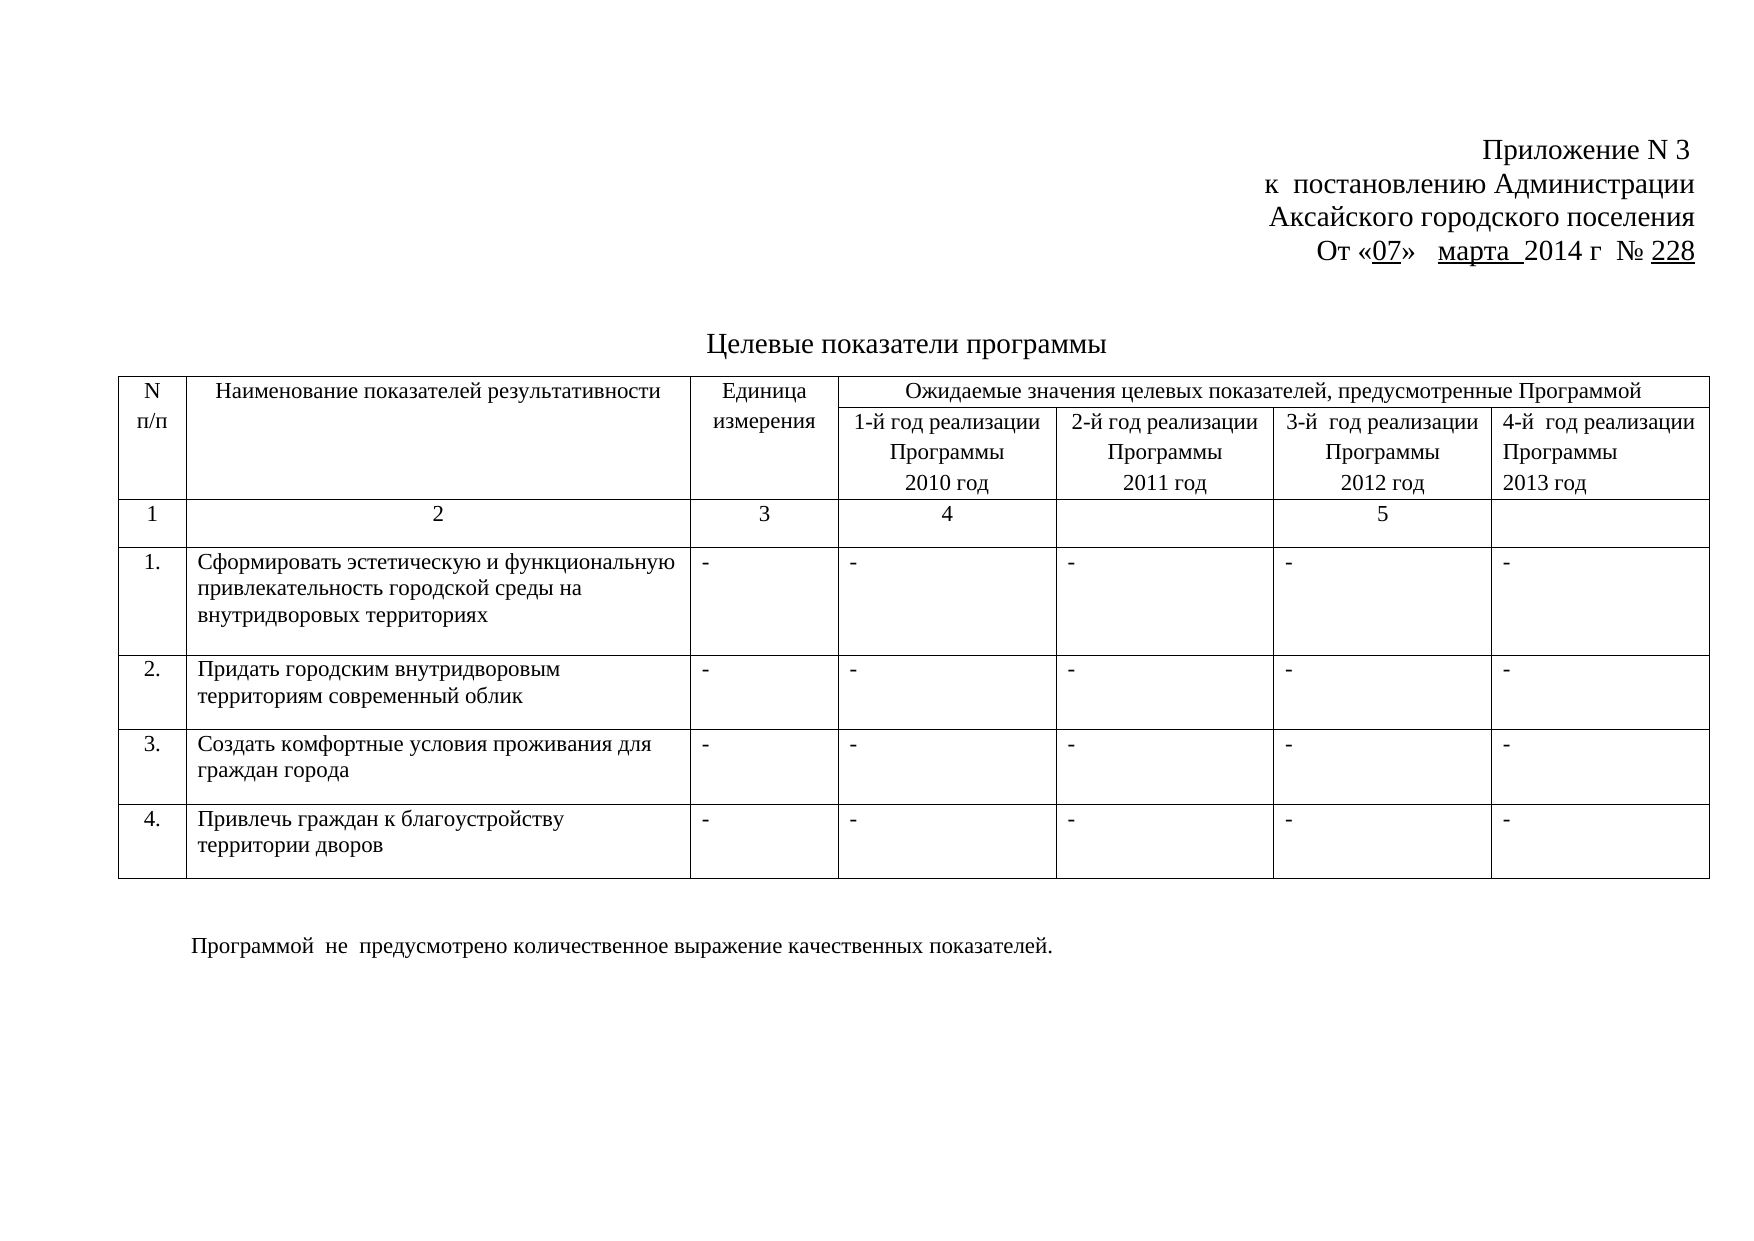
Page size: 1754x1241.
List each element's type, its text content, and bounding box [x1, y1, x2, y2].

text Аксайского городского поселения [118, 199, 1695, 233]
table_cell Сформировать эстетическую и функциональную привлекательность городской среды на внутридворовых территориях [187, 548, 690, 654]
table_header Единица измерения [691, 377, 838, 499]
table_cell - [1057, 805, 1273, 878]
table_cell - [839, 805, 1056, 878]
table_cell 4. [119, 805, 186, 878]
table_cell 3-й год реализации Программы 2012 год [1274, 408, 1491, 499]
table_header N п/п [119, 377, 186, 499]
table_cell - [839, 730, 1056, 804]
table_cell 5 [1274, 500, 1491, 547]
table_cell - [1057, 656, 1273, 729]
table_cell - [1274, 730, 1491, 804]
table_cell [1492, 500, 1709, 547]
table_cell Придать городским внутридворовым территориям современный облик [187, 656, 690, 729]
table_cell - [839, 656, 1056, 729]
table_cell 2 [187, 500, 690, 547]
table_cell - [1492, 548, 1709, 654]
table_cell 3 [691, 500, 838, 547]
text Программой не предусмотрено количественное выражение качественных показателей. [118, 932, 1695, 958]
table_cell - [691, 656, 838, 729]
table_cell 1 [119, 500, 186, 547]
table_cell 4-й год реализации Программы 2013 год [1492, 408, 1709, 499]
table_cell Создать комфортные условия проживания для граждан города [187, 730, 690, 804]
table_header Ожидаемые значения целевых показателей, предусмотренные Программой [839, 377, 1709, 407]
table_cell - [691, 805, 838, 878]
table_cell 1-й год реализации Программы 2010 год [839, 408, 1056, 499]
table_cell 4 [839, 500, 1056, 547]
table_cell - [1274, 656, 1491, 729]
table_cell 2. [119, 656, 186, 729]
table_cell - [691, 548, 838, 654]
table_cell - [1057, 548, 1273, 654]
text От «07» марта 2014 г № 228 [118, 233, 1695, 267]
table_cell 1. [119, 548, 186, 654]
table_cell - [839, 548, 1056, 654]
text Целевые показатели программы [118, 326, 1695, 359]
table_cell - [691, 730, 838, 804]
table_cell 2-й год реализации Программы 2011 год [1057, 408, 1273, 499]
table_cell Привлечь граждан к благоустройству территории дворов [187, 805, 690, 878]
table_header Наименование показателей результативности [187, 377, 690, 499]
table_cell - [1057, 730, 1273, 804]
table_cell - [1492, 805, 1709, 878]
table_cell 3. [119, 730, 186, 804]
text к постановлению Администрации [118, 166, 1695, 199]
table_cell [1057, 500, 1273, 547]
table_cell - [1274, 805, 1491, 878]
text Приложение N 3 [1446, 132, 1695, 166]
table_cell - [1492, 656, 1709, 729]
table_cell - [1274, 548, 1491, 654]
table_cell - [1492, 730, 1709, 804]
